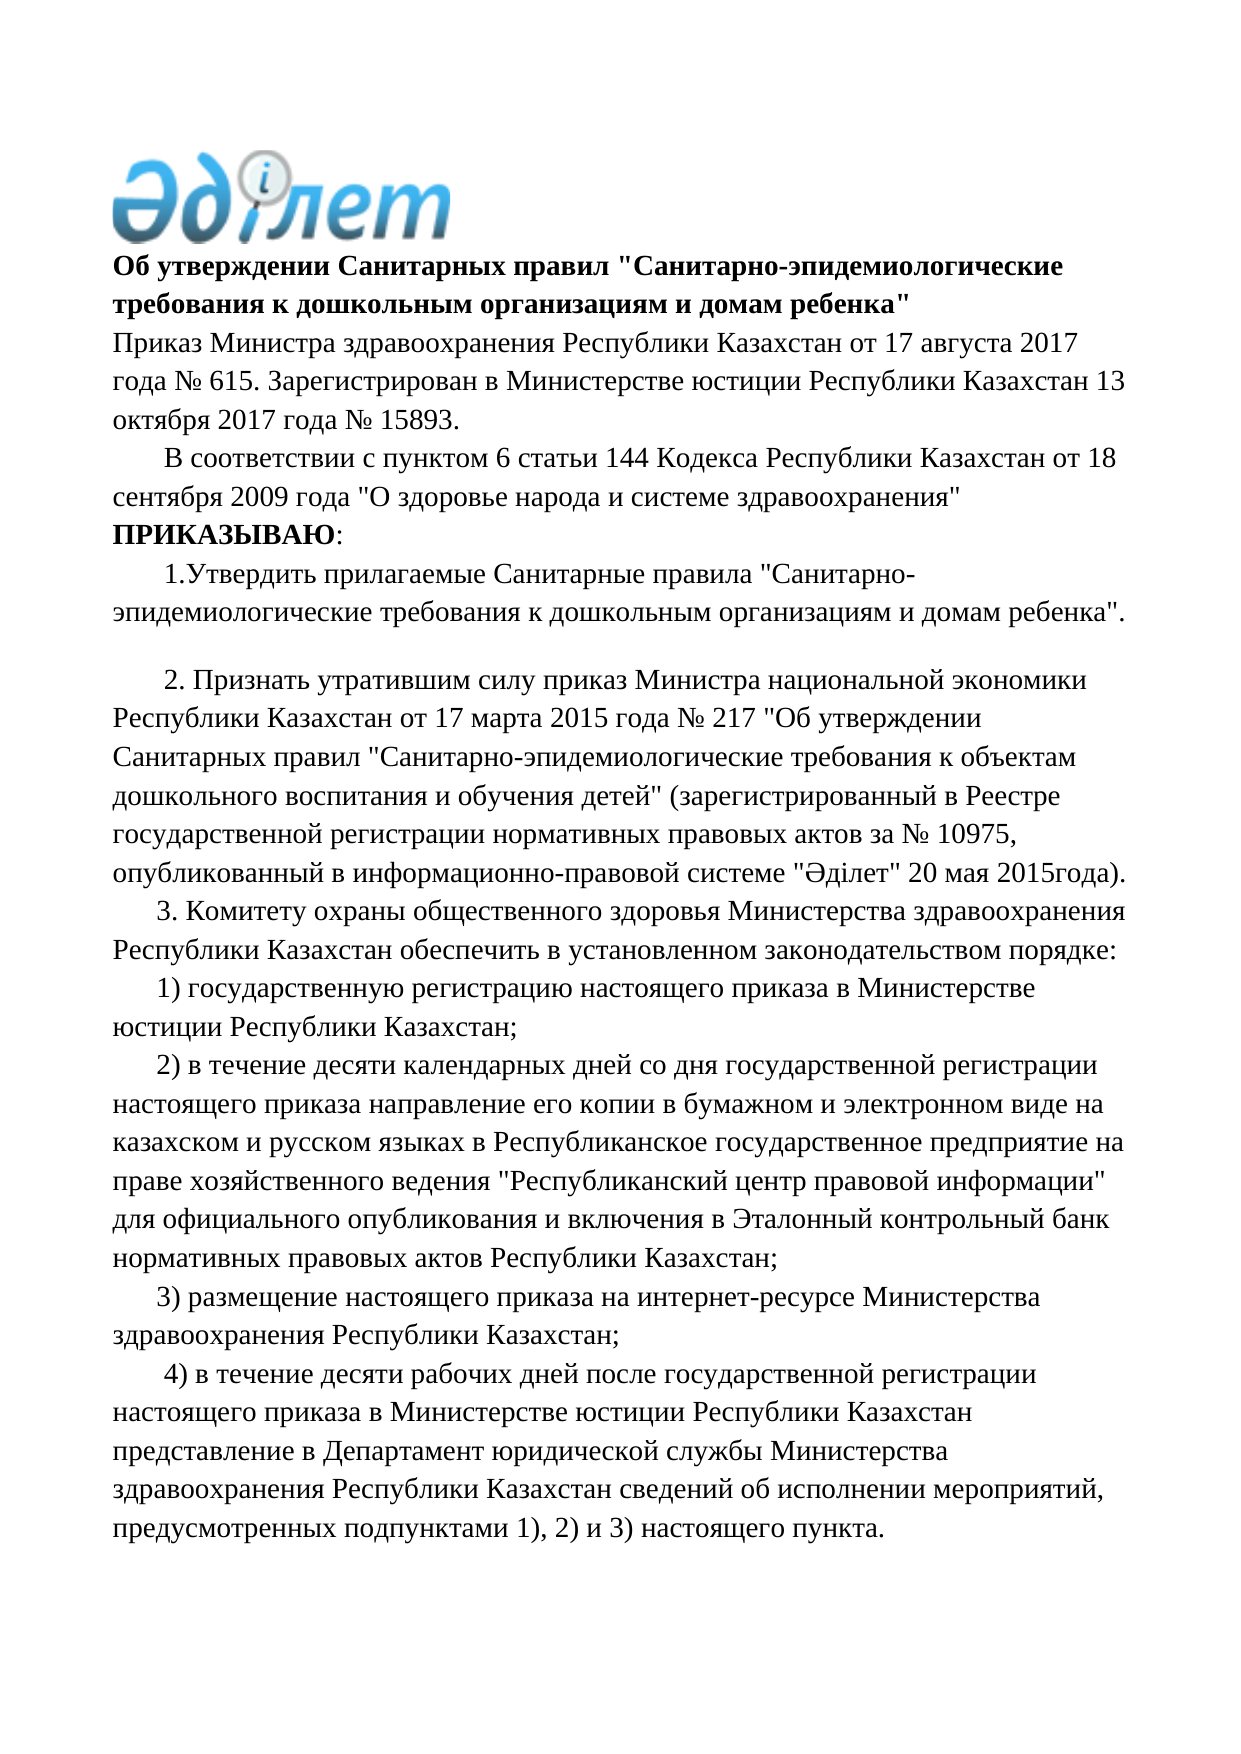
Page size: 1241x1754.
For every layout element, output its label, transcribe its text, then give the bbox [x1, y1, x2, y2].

text 3. Комитету охраны общественного здоровья Министерства здравоохранения Республики Казахстан обеспечить в установленном законодательством порядке: [112, 893, 1128, 965]
text Об утверждении Санитарных правил "Санитарно-эпидемиологические требования к дошкольным организациям и домам ребенка" [112, 248, 1128, 320]
text 4) в течение десяти рабочих дней после государственной регистрации настоящего приказа в Министерстве юстиции Республики Казахстан представление в Департамент юридической службы Министерства здравоохранения Республики Казахстан сведений об исполнении мероприятий, предусмотренных подпунктами 1), 2) и 3) настоящего пункта. [112, 1356, 1128, 1543]
text 2. Признать утратившим силу приказ Министра национальной экономики Республики Казахстан от 17 марта 2015 года № 217 "Об утверждении Санитарных правил "Санитарно-эпидемиологические требования к объектам дошкольного воспитания и обучения детей" (зарегистрированный в Реестре государственной регистрации нормативных правовых актов за № 10975, опубликованный в информационно-правовой системе "Әділет" 20 мая 2015года). [112, 662, 1128, 888]
text 1.Утвердить прилагаемые Санитарные правила "Санитарно-эпидемиологические требования к дошкольным организациям и домам ребенка". [112, 556, 1128, 658]
text Приказ Министра здравоохранения Республики Казахстан от 17 августа 2017 года № 615. Зарегистрирован в Министерстве юстиции Республики Казахстан 13 октября 2017 года № 15893. [112, 325, 1128, 435]
text 2) в течение десяти календарных дней со дня государственной регистрации настоящего приказа направление его копии в бумажном и электронном виде на казахском и русском языках в Республиканское государственное предприятие на праве хозяйственного ведения "Республиканский центр правовой информации" для официального опубликования и включения в Эталонный контрольный банк нормативных правовых актов Республики Казахстан; [112, 1047, 1128, 1274]
picture [112, 150, 451, 244]
text 1) государственную регистрацию настоящего приказа в Министерстве юстиции Республики Казахстан; [112, 970, 1128, 1042]
text 3) размещение настоящего приказа на интернет-ресурсе Министерства здравоохранения Республики Казахстан; [112, 1279, 1128, 1351]
text В соответствии с пунктом 6 статьи 144 Кодекса Республики Казахстан от 18 сентября 2009 года "О здоровье народа и системе здравоохранения" ПРИКАЗЫВАЮ: [112, 440, 1128, 551]
